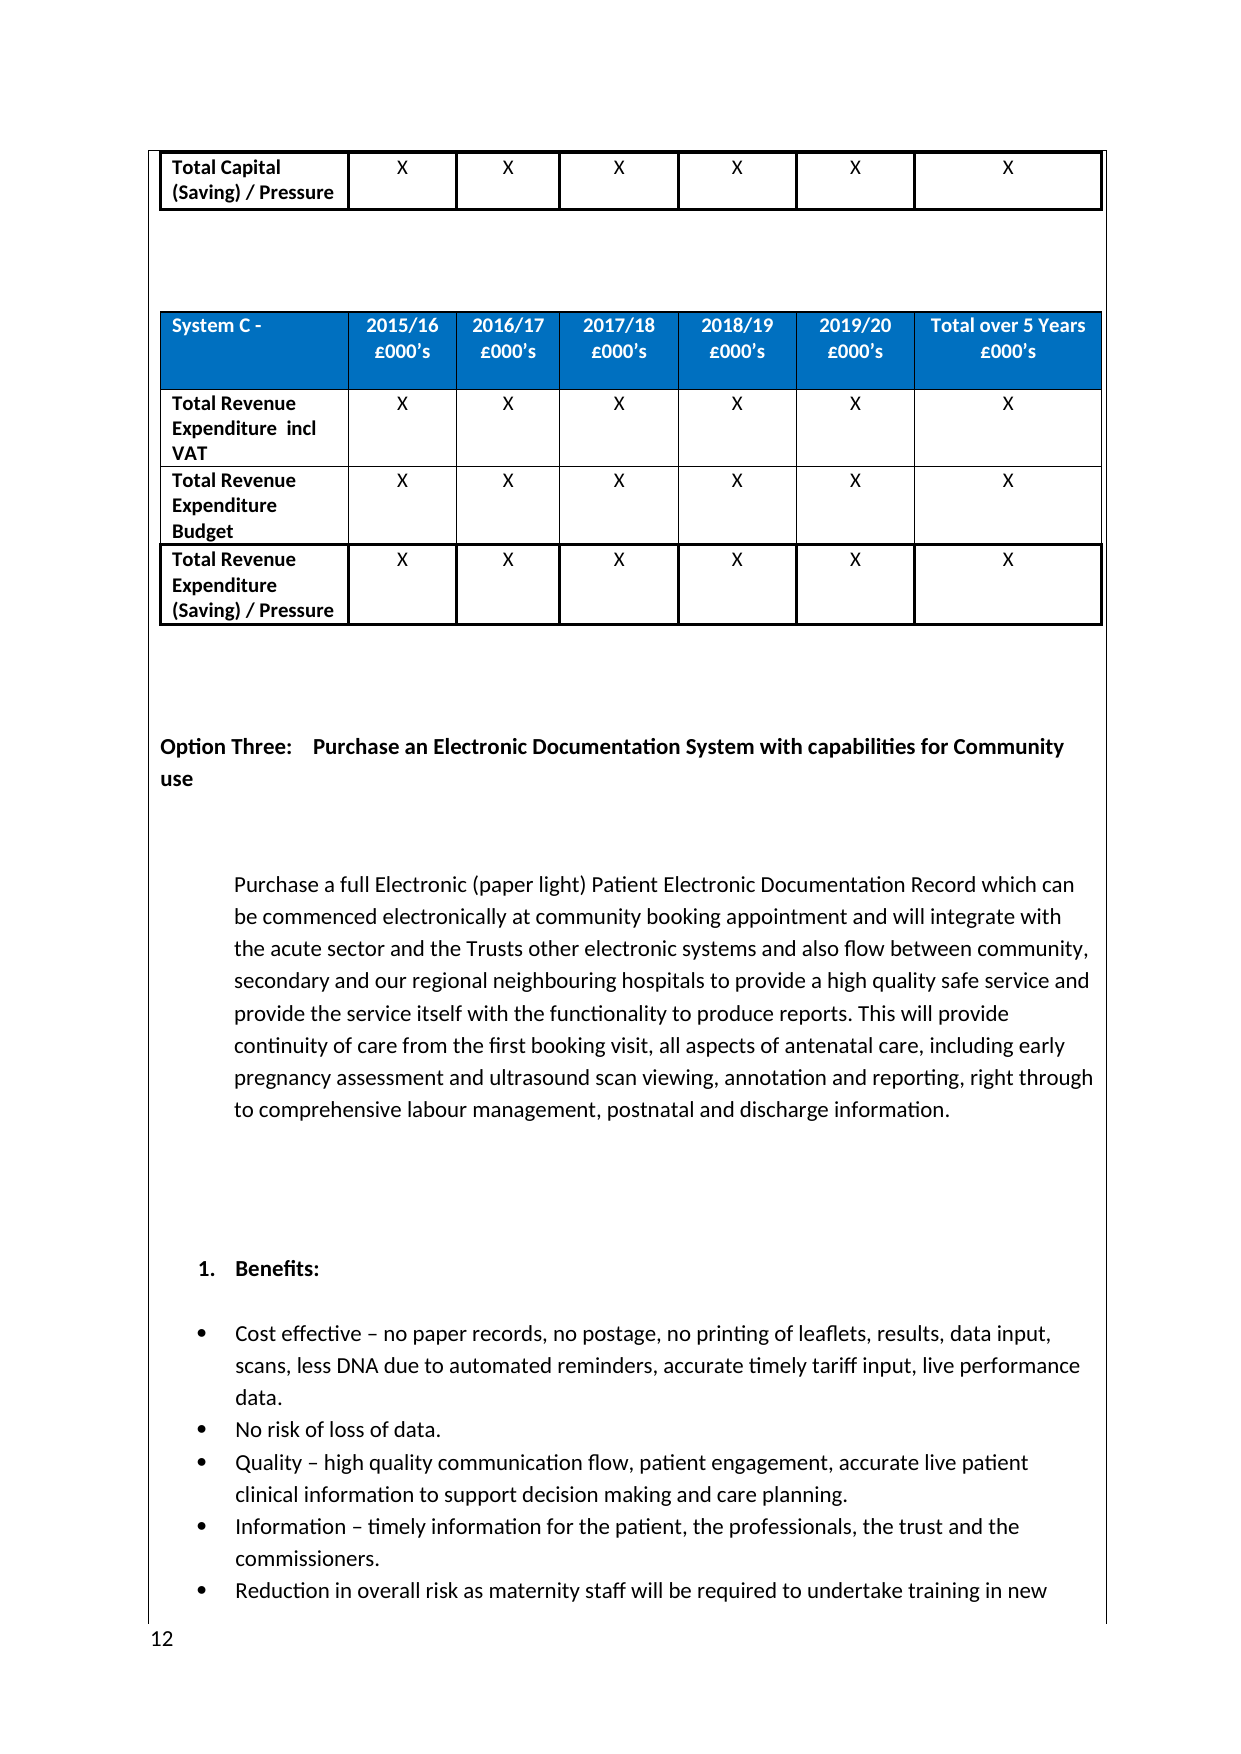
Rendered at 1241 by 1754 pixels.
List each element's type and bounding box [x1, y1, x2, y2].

table_cell [149, 151, 1106, 1624]
